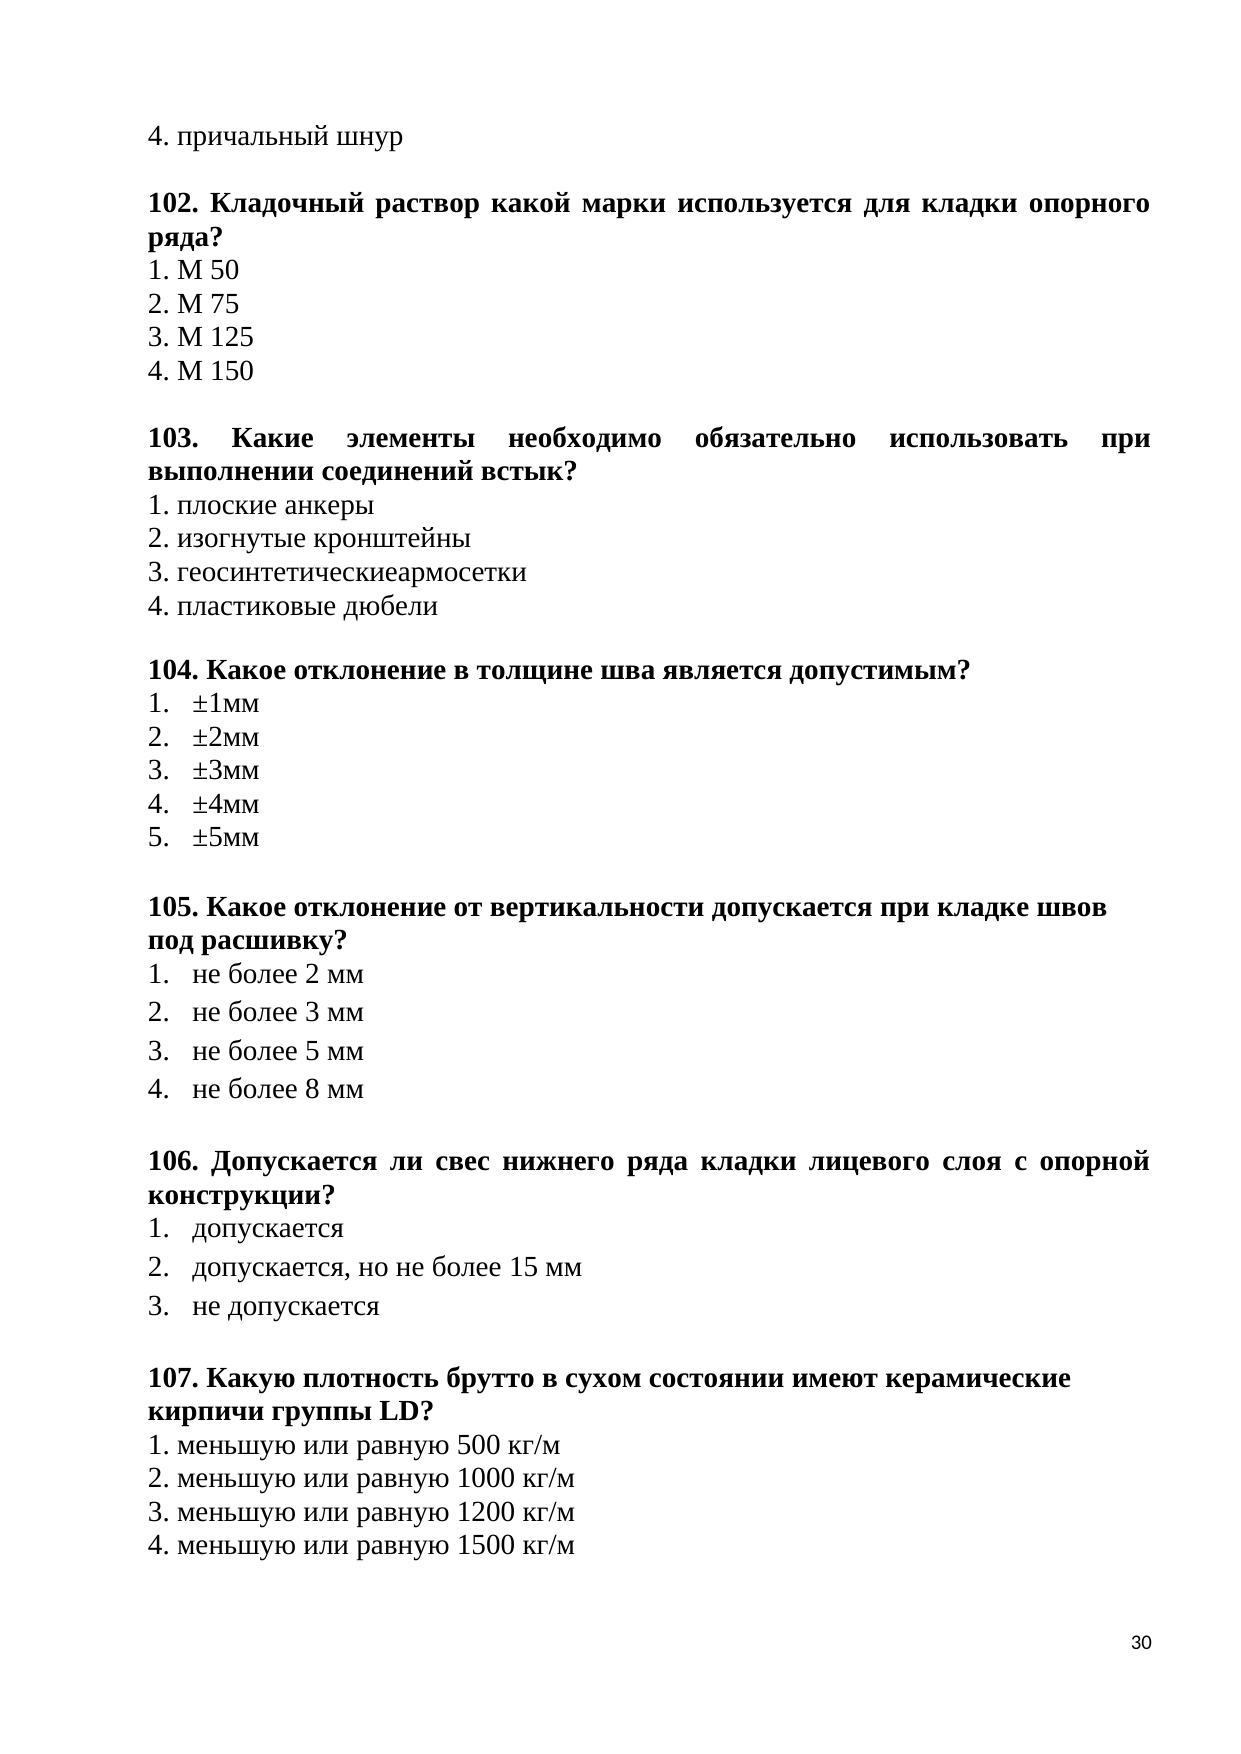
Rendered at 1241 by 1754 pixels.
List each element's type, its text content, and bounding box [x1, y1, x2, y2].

text 1. меньшую или равную 500 кг/м [148, 1427, 1152, 1460]
text 106. Допускается ли свес нижнего ряда кладки лицевого слоя с опорной конструкции? [148, 1143, 1152, 1211]
text 105. Какое отклонение от вертикальности допускается при кладке швов под расшивку? [148, 889, 1152, 956]
list не более 8 мм [148, 1071, 1152, 1105]
list допускается, но не более 15 мм [148, 1249, 1152, 1283]
text 2. М 75 [148, 286, 1152, 319]
text 3. меньшую или равную 1200 кг/м [148, 1494, 1152, 1527]
text 4. меньшую или равную 1500 кг/м [148, 1527, 1152, 1561]
list не более 2 мм [148, 956, 1152, 989]
text 1. плоские анкеры [148, 487, 1152, 521]
list не допускается [148, 1288, 1152, 1321]
list ±1мм [148, 685, 1152, 719]
text 107. Какую плотность брутто в сухом состоянии имеют керамические кирпичи группы LD? [148, 1360, 1152, 1427]
text 102. Кладочный раствор какой марки используется для кладки опорного ряда? [148, 185, 1152, 252]
list допускается [148, 1211, 1152, 1244]
text 104. Какое отклонение в толщине шва является допустимым? [148, 652, 1152, 685]
list ±3мм [148, 752, 1152, 786]
list ±2мм [148, 719, 1152, 752]
text 1. М 50 [148, 252, 1152, 286]
text 2. меньшую или равную 1000 кг/м [148, 1460, 1152, 1494]
list не более 5 мм [148, 1033, 1152, 1066]
text 3. геосинтетическиеармосетки [148, 554, 1152, 588]
list ±4мм [148, 786, 1152, 819]
text 103. Какие элементы необходимо обязательно использовать при выполнении соединений встык? [148, 420, 1152, 487]
list ±5мм [148, 819, 1152, 853]
text 4. М 150 [148, 353, 1152, 386]
list не более 3 мм [148, 994, 1152, 1028]
text 3. М 125 [148, 319, 1152, 353]
text 2. изогнутые кронштейны [148, 521, 1152, 554]
text 4. причальный шнур [148, 118, 1152, 152]
text 4. пластиковые дюбели [148, 588, 1152, 621]
